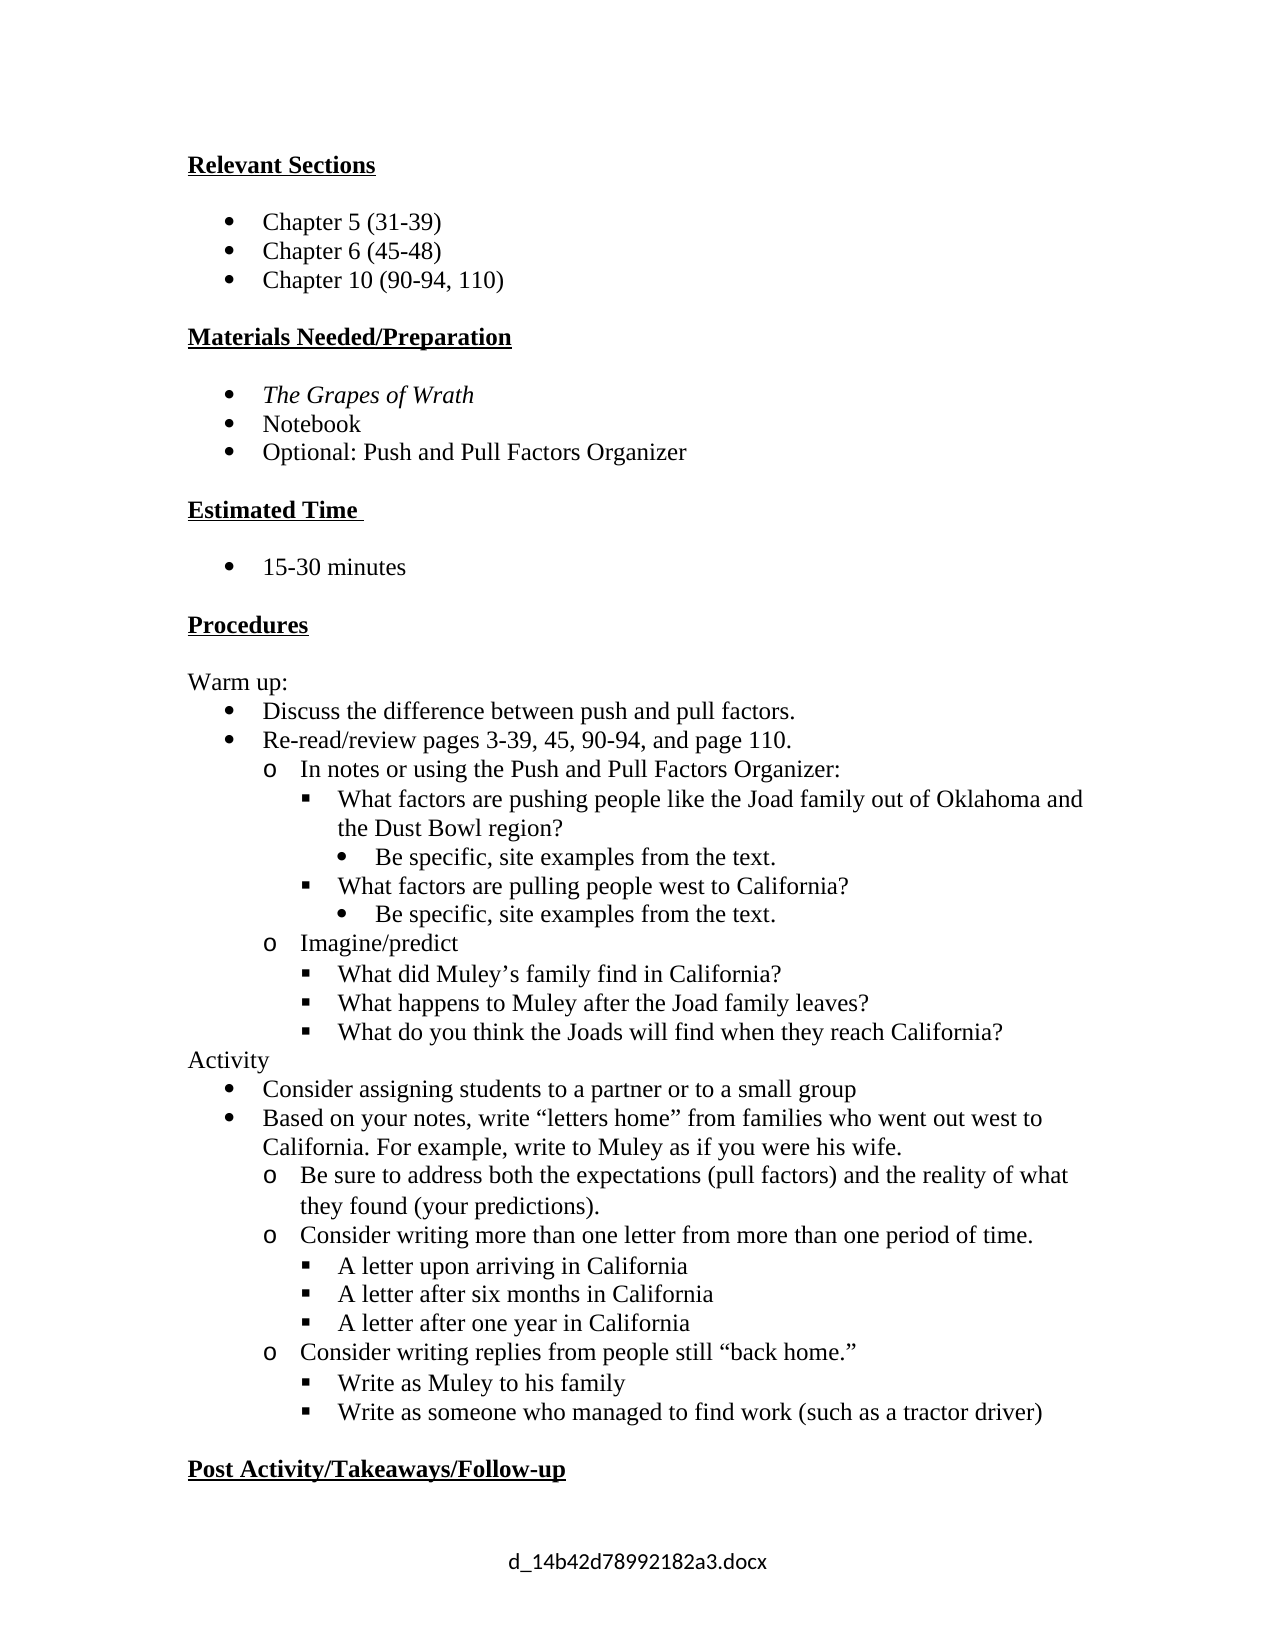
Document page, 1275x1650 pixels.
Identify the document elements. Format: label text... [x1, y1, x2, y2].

list Consider writing more than one letter from more than one period of time. [262, 1220, 1087, 1251]
list What do you think the Joads will find when they reach California? [300, 1017, 1087, 1045]
text Materials Needed/Preparation [187, 322, 1087, 351]
text Activity [187, 1045, 1087, 1074]
list Be sure to address both the expectations (pull factors) and the reality of what they found (your predictions). [262, 1160, 1087, 1220]
list Discuss the difference between push and pull factors. [225, 696, 1087, 725]
list 15-30 minutes [225, 552, 1087, 581]
list Re-read/review pages 3-39, 45, 90-94, and page 110. [225, 725, 1087, 754]
list Be specific, site examples from the text. [337, 899, 1087, 928]
list Imagine/predict [262, 928, 1087, 959]
list What did Muley’s family find in California? [300, 959, 1087, 988]
list Chapter 6 (45-48) [225, 236, 1087, 265]
text Procedures [187, 610, 1087, 639]
list Write as Muley to his family [300, 1368, 1087, 1397]
list A letter after one year in California [300, 1308, 1087, 1337]
text Warm up: [187, 667, 1087, 696]
list What factors are pulling people west to California? [300, 871, 1087, 899]
list Consider writing replies from people still “back home.” [262, 1337, 1087, 1368]
list Optional: Push and Pull Factors Organizer [225, 437, 1087, 466]
list The Grapes of Wrath [225, 380, 1087, 409]
text Relevant Sections [187, 150, 1087, 179]
list A letter upon arriving in California [300, 1251, 1087, 1279]
list What happens to Muley after the Joad family leaves? [300, 988, 1087, 1017]
list Chapter 5 (31-39) [225, 207, 1087, 236]
text Post Activity/Takeaways/Follow-up [187, 1454, 1087, 1483]
list In notes or using the Push and Pull Factors Organizer: [262, 754, 1087, 784]
list Be specific, site examples from the text. [337, 842, 1087, 871]
list A letter after six months in California [300, 1279, 1087, 1308]
list Consider assigning students to a partner or to a small group [225, 1074, 1087, 1103]
list Write as someone who managed to find work (such as a tractor driver) [300, 1397, 1087, 1425]
list Chapter 10 (90-94, 110) [225, 265, 1087, 294]
list What factors are pushing people like the Joad family out of Oklahoma and the Dust Bowl region? [300, 784, 1087, 842]
text Estimated Time [187, 495, 1087, 524]
list Notebook [225, 409, 1087, 437]
list Based on your notes, write “letters home” from families who went out west to California. For example, write to Muley as if you were his wife. [225, 1103, 1087, 1160]
